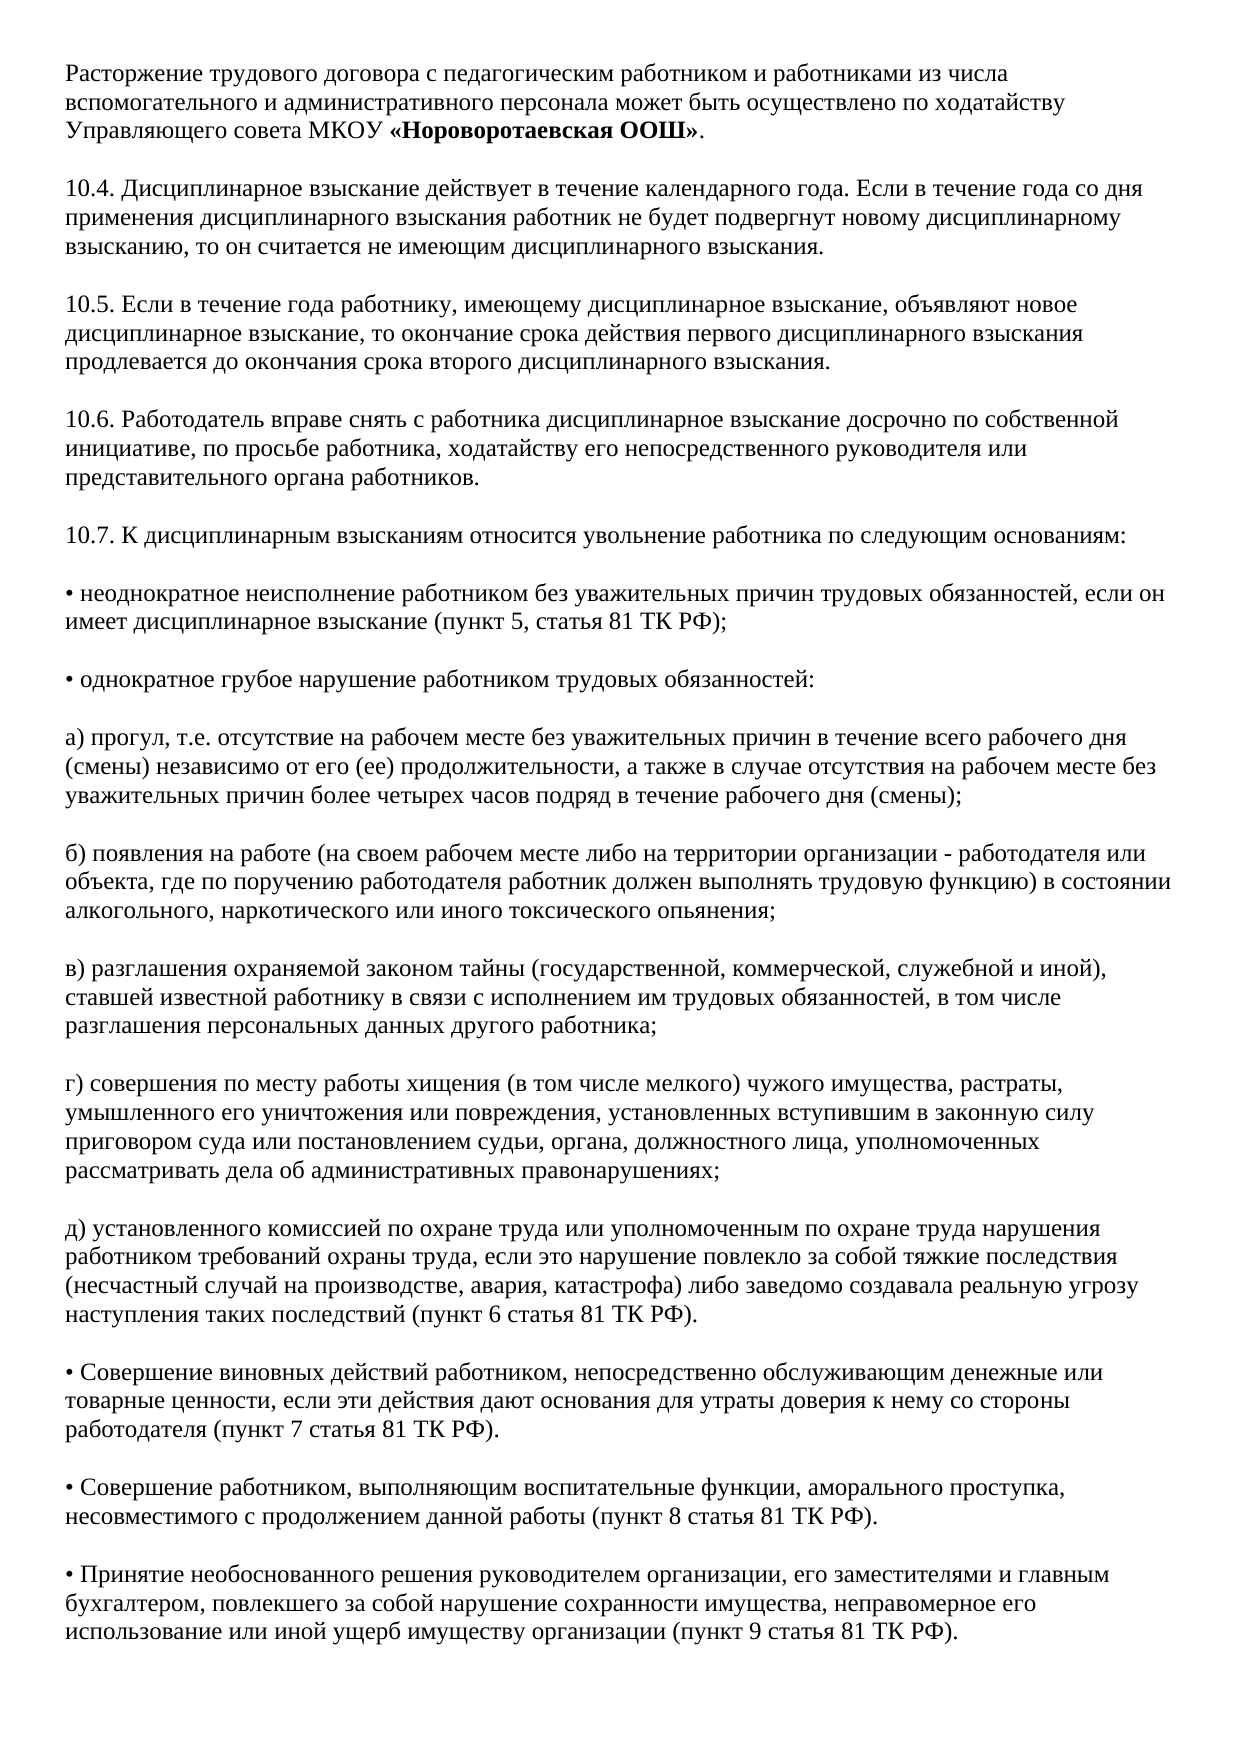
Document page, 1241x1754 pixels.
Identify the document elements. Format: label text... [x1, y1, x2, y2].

text 10.6. Работодатель вправе снять с работника дисциплинарное взыскание досрочно по собственной инициативе, по просьбе работника, ходатайству его непосредственного руководителя или представительного органа работников. [65, 404, 1175, 491]
text г) совершения по месту работы хищения (в том числе мелкого) чужого имущества, растраты, умышленного его уничтожения или повреждения, установленных вступившим в законную силу приговором суда или постановлением судьи, органа, должностного лица, уполномоченных рассматривать дела об административных правонарушениях; [65, 1068, 1175, 1183]
text • однократное грубое нарушение работником трудовых обязанностей: [65, 664, 1175, 693]
text Расторжение трудового договора с педагогическим работником и работниками из числа вспомогательного и административного персонала может быть осуществлено по ходатайству Управляющего совета МКОУ «Нороворотаевская ООШ». [65, 58, 1175, 144]
text в) разглашения охраняемой законом тайны (государственной, коммерческой, служебной и иной), ставшей известной работнику в связи с исполнением им трудовых обязанностей, в том числе разглашения персональных данных другого работника; [65, 953, 1175, 1039]
text д) установленного комиссией по охране труда или уполномоченным по охране труда нарушения работником требований охраны труда, если это нарушение повлекло за собой тяжкие последствия (несчастный случай на производстве, авария, катастрофа) либо заведомо создавала реальную угрозу наступления таких последствий (пункт 6 статья 81 ТК РФ). [65, 1213, 1175, 1328]
text а) прогул, т.е. отсутствие на рабочем месте без уважительных причин в течение всего рабочего дня (смены) независимо от его (ее) продолжительности, а также в случае отсутствия на рабочем месте без уважительных причин более четырех часов подряд в течение рабочего дня (смены); [65, 722, 1175, 808]
text • Принятие необоснованного решения руководителем организации, его заместителями и главным бухгалтером, повлекшего за собой нарушение сохранности имущества, неправомерное его использование или иной ущерб имуществу организации (пункт 9 статья 81 ТК РФ). [65, 1559, 1175, 1645]
text • Совершение работником, выполняющим воспитательные функции, аморального проступка, несовместимого с продолжением данной работы (пункт 8 статья 81 ТК РФ). [65, 1472, 1175, 1530]
text 10.4. Дисциплинарное взыскание действует в течение календарного года. Если в течение года со дня применения дисциплинарного взыскания работник не будет подвергнут новому дисциплинарному взысканию, то он считается не имеющим дисциплинарного взыскания. [65, 173, 1175, 260]
text б) появления на работе (на своем рабочем месте либо на территории организации - работодателя или объекта, где по поручению работодателя работник должен выполнять трудовую функцию) в состоянии алкогольного, наркотического или иного токсического опьянения; [65, 838, 1175, 924]
text 10.5. Если в течение года работнику, имеющему дисциплинарное взыскание, объявляют новое дисциплинарное взыскание, то окончание срока действия первого дисциплинарного взыскания продлевается до окончания срока второго дисциплинарного взыскания. [65, 289, 1175, 375]
text 10.7. К дисциплинарным взысканиям относится увольнение работника по следующим основаниям: [65, 520, 1175, 548]
text • неоднократное неисполнение работником без уважительных причин трудовых обязанностей, если он имеет дисциплинарное взыскание (пункт 5, статья 81 ТК РФ); [65, 578, 1175, 635]
text • Совершение виновных действий работником, непосредственно обслуживающим денежные или товарные ценности, если эти действия дают основания для утраты доверия к нему со стороны работодателя (пункт 7 статья 81 ТК РФ). [65, 1357, 1175, 1443]
